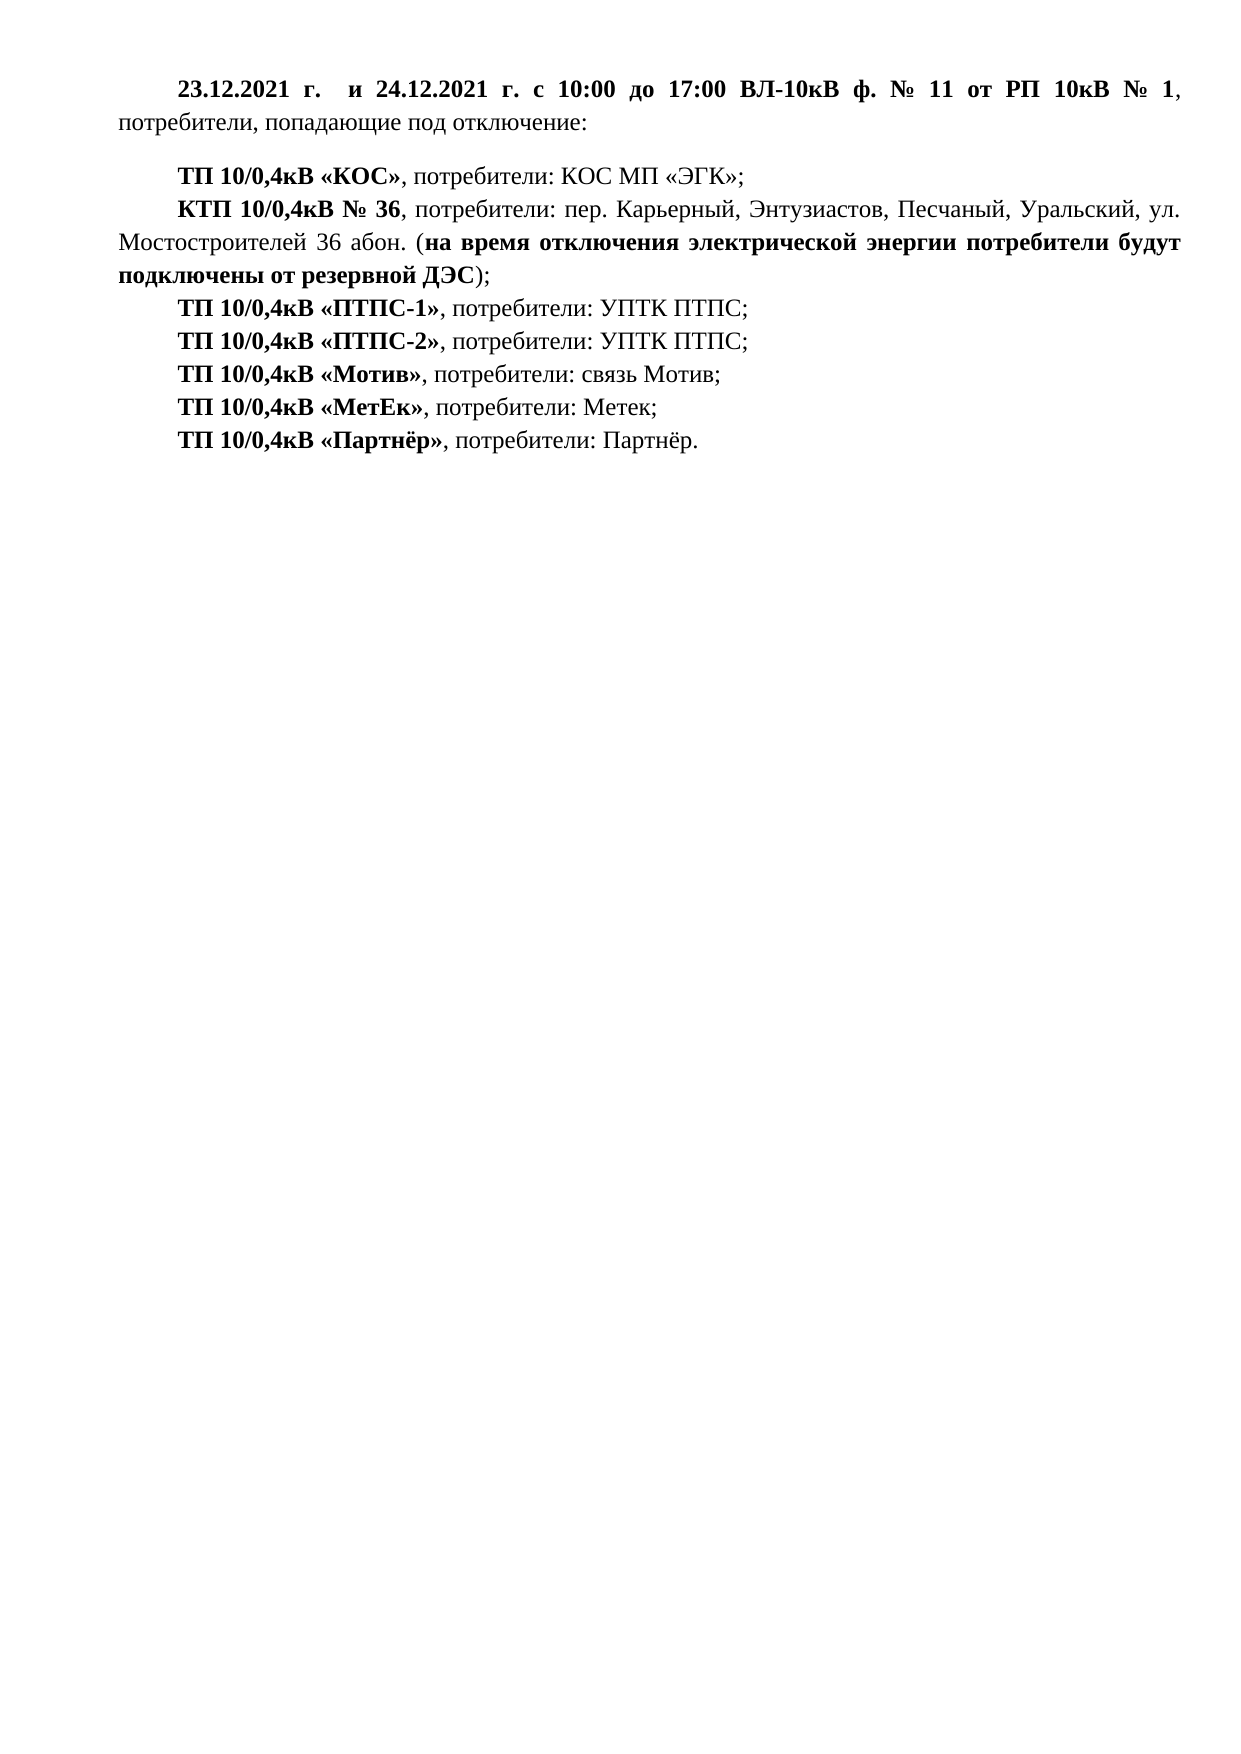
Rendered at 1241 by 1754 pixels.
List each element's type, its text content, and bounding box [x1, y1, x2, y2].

text ТП 10/0,4кВ «ПТПС-1», потребители: УПТК ПТПС; [118, 293, 1181, 322]
text ТП 10/0,4кВ «МетЕк», потребители: Метек; [118, 392, 1181, 421]
text ТП 10/0,4кВ «Мотив», потребители: связь Мотив; [118, 359, 1181, 388]
text ТП 10/0,4кВ «Партнёр», потребители: Партнёр. [118, 425, 1181, 454]
text КТП 10/0,4кВ № 36, потребители: пер. Карьерный, Энтузиастов, Песчаный, Уральский, ул. Мостостроителей 36 абон. (на время отключения электрической энергии потребители будут подключены от резервной ДЭС); [118, 194, 1181, 288]
text 23.12.2021 г. и 24.12.2021 г. с 10:00 до 17:00 ВЛ-10кВ ф. № 11 от РП 10кВ № 1, потребители, попадающие под отключение: [118, 74, 1181, 136]
text ТП 10/0,4кВ «КОС», потребители: КОС МП «ЭГК»; [118, 161, 1181, 189]
text ТП 10/0,4кВ «ПТПС-2», потребители: УПТК ПТПС; [118, 326, 1181, 354]
